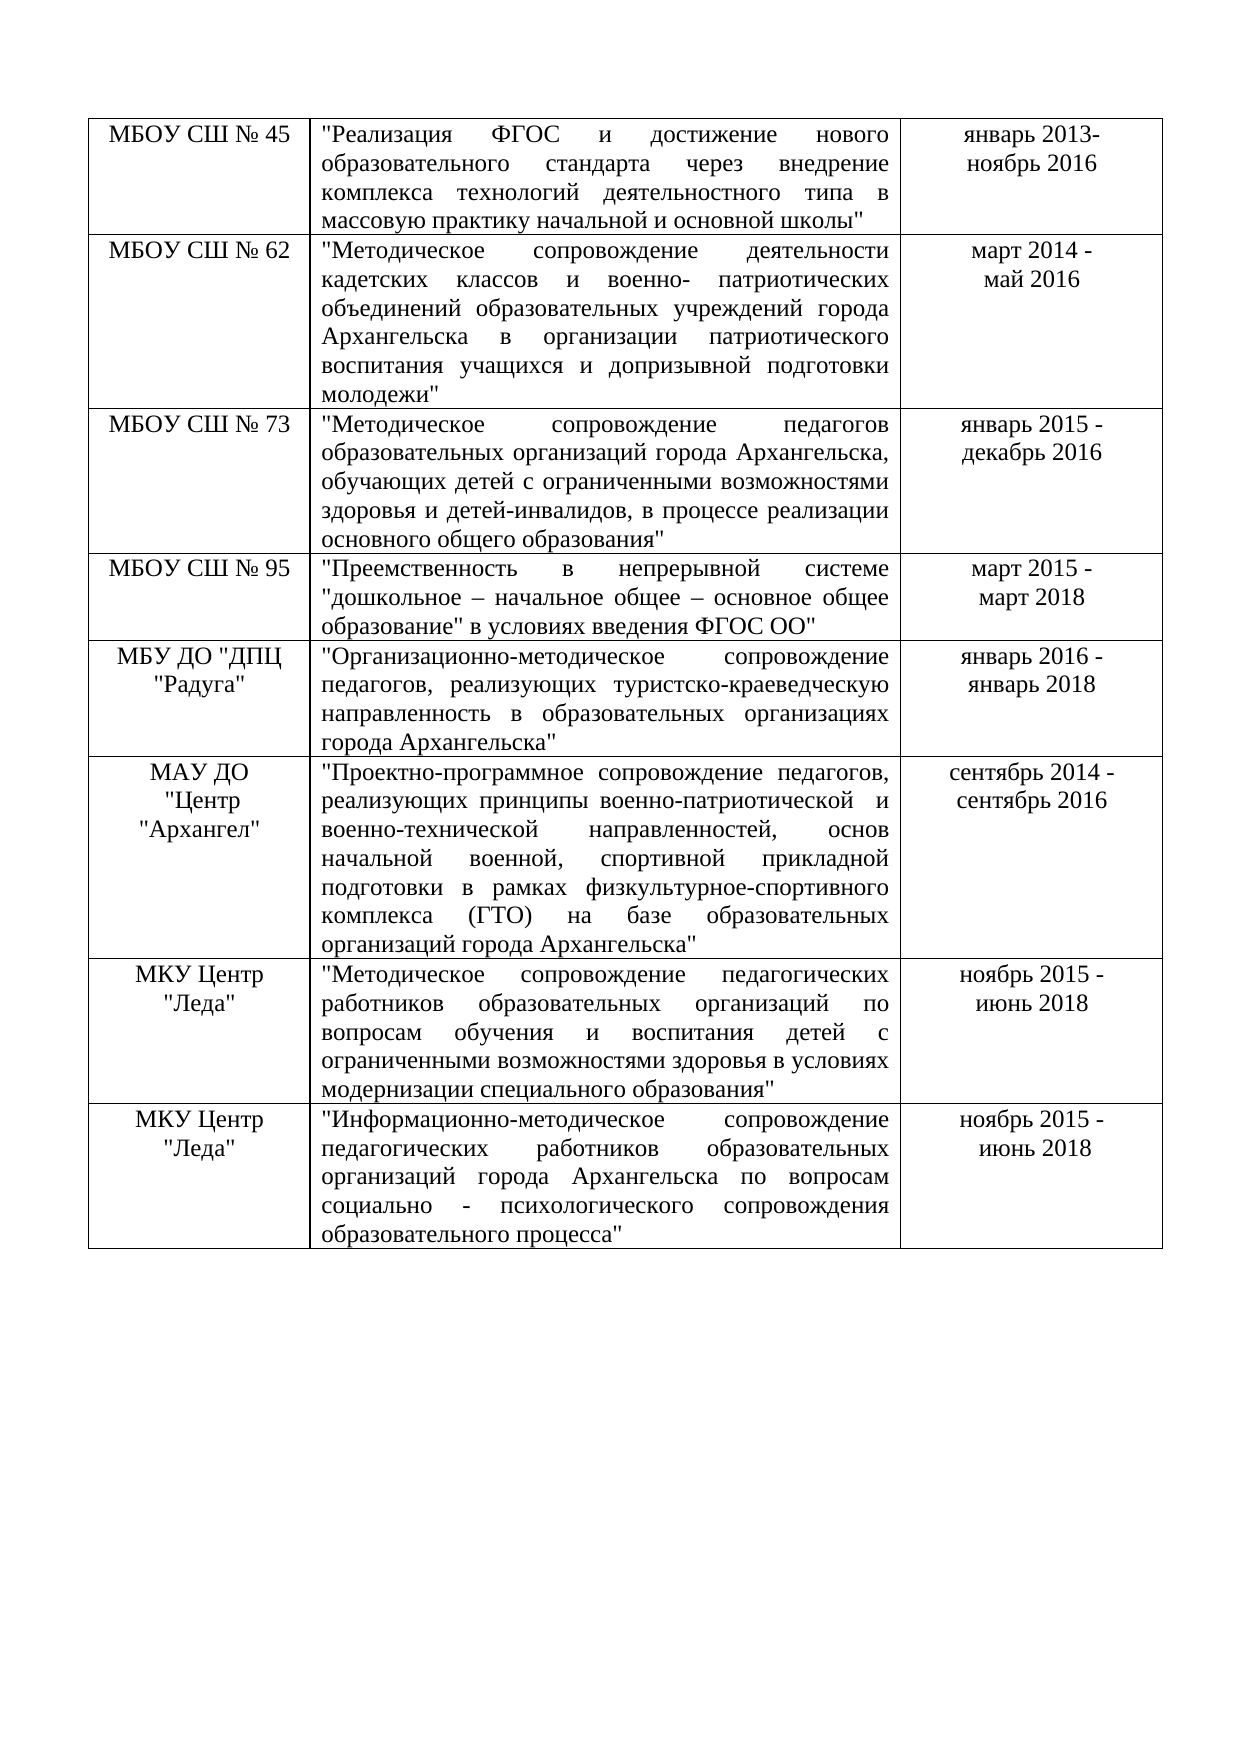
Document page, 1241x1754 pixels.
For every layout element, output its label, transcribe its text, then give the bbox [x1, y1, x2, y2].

table_cell МКУ Центр "Леда" [89, 1104, 309, 1248]
table_cell МБОУ СШ № 62 [89, 235, 309, 408]
table_cell март 2014 - май 2016 [901, 235, 1162, 408]
table_cell "Методическое сопровождение деятельности кадетских классов и военно- патриотических объединений образовательных учреждений города Архангельска в организации патриотического воспитания учащихся и допризывной подготовки молодежи" [311, 235, 900, 408]
table_cell "Реализация ФГОС и достижение нового образовательного стандарта через внедрение комплекса технологий деятельностного типа в массовую практику начальной и основной школы" [311, 119, 900, 234]
table_cell "Преемственность в непрерывной системе "дошкольное – начальное общее – основное общее образование" в условиях введения ФГОС ОО" [311, 554, 900, 640]
table_cell ноябрь 2015 - июнь 2018 [901, 959, 1162, 1103]
table_cell "Проектно-программное сопровождение педагогов, реализующих принципы военно-патриотической и военно-технической направленностей, основ начальной военной, спортивной прикладной подготовки в рамках физкультурное-спортивного комплекса (ГТО) на базе образовательных организаций города Архангельска" [311, 757, 900, 958]
table_cell МБУ ДО "ДПЦ "Радуга" [89, 641, 309, 756]
table_cell ноябрь 2015 - июнь 2018 [901, 1104, 1162, 1248]
table_cell МБОУ СШ № 45 [89, 119, 309, 234]
table_cell "Организационно-методическое сопровождение педагогов, реализующих туристско-краеведческую направленность в образовательных организациях города Архангельска" [311, 641, 900, 756]
table_cell МБОУ СШ № 73 [89, 409, 309, 552]
table_cell "Методическое сопровождение педагогов образовательных организаций города Архангельска, обучающих детей с ограниченными возможностями здоровья и детей-инвалидов, в процессе реализации основного общего образования" [311, 409, 900, 552]
table_cell МКУ Центр "Леда" [89, 959, 309, 1103]
table_cell январь 2015 - декабрь 2016 [901, 409, 1162, 552]
table_cell МАУ ДО "Центр "Архангел" [89, 757, 309, 958]
table_cell МБОУ СШ № 95 [89, 554, 309, 640]
table_cell "Информационно-методическое сопровождение педагогических работников образовательных организаций города Архангельска по вопросам социально - психологического сопровождения образовательного процесса" [311, 1104, 900, 1248]
table_cell январь 2016 - январь 2018 [901, 641, 1162, 756]
table_cell март 2015 - март 2018 [901, 554, 1162, 640]
table_cell сентябрь 2014 - сентябрь 2016 [901, 757, 1162, 958]
table_cell "Методическое сопровождение педагогических работников образовательных организаций по вопросам обучения и воспитания детей с ограниченными возможностями здоровья в условиях модернизации специального образования" [311, 959, 900, 1103]
table_cell январь 2013- ноябрь 2016 [901, 119, 1162, 234]
